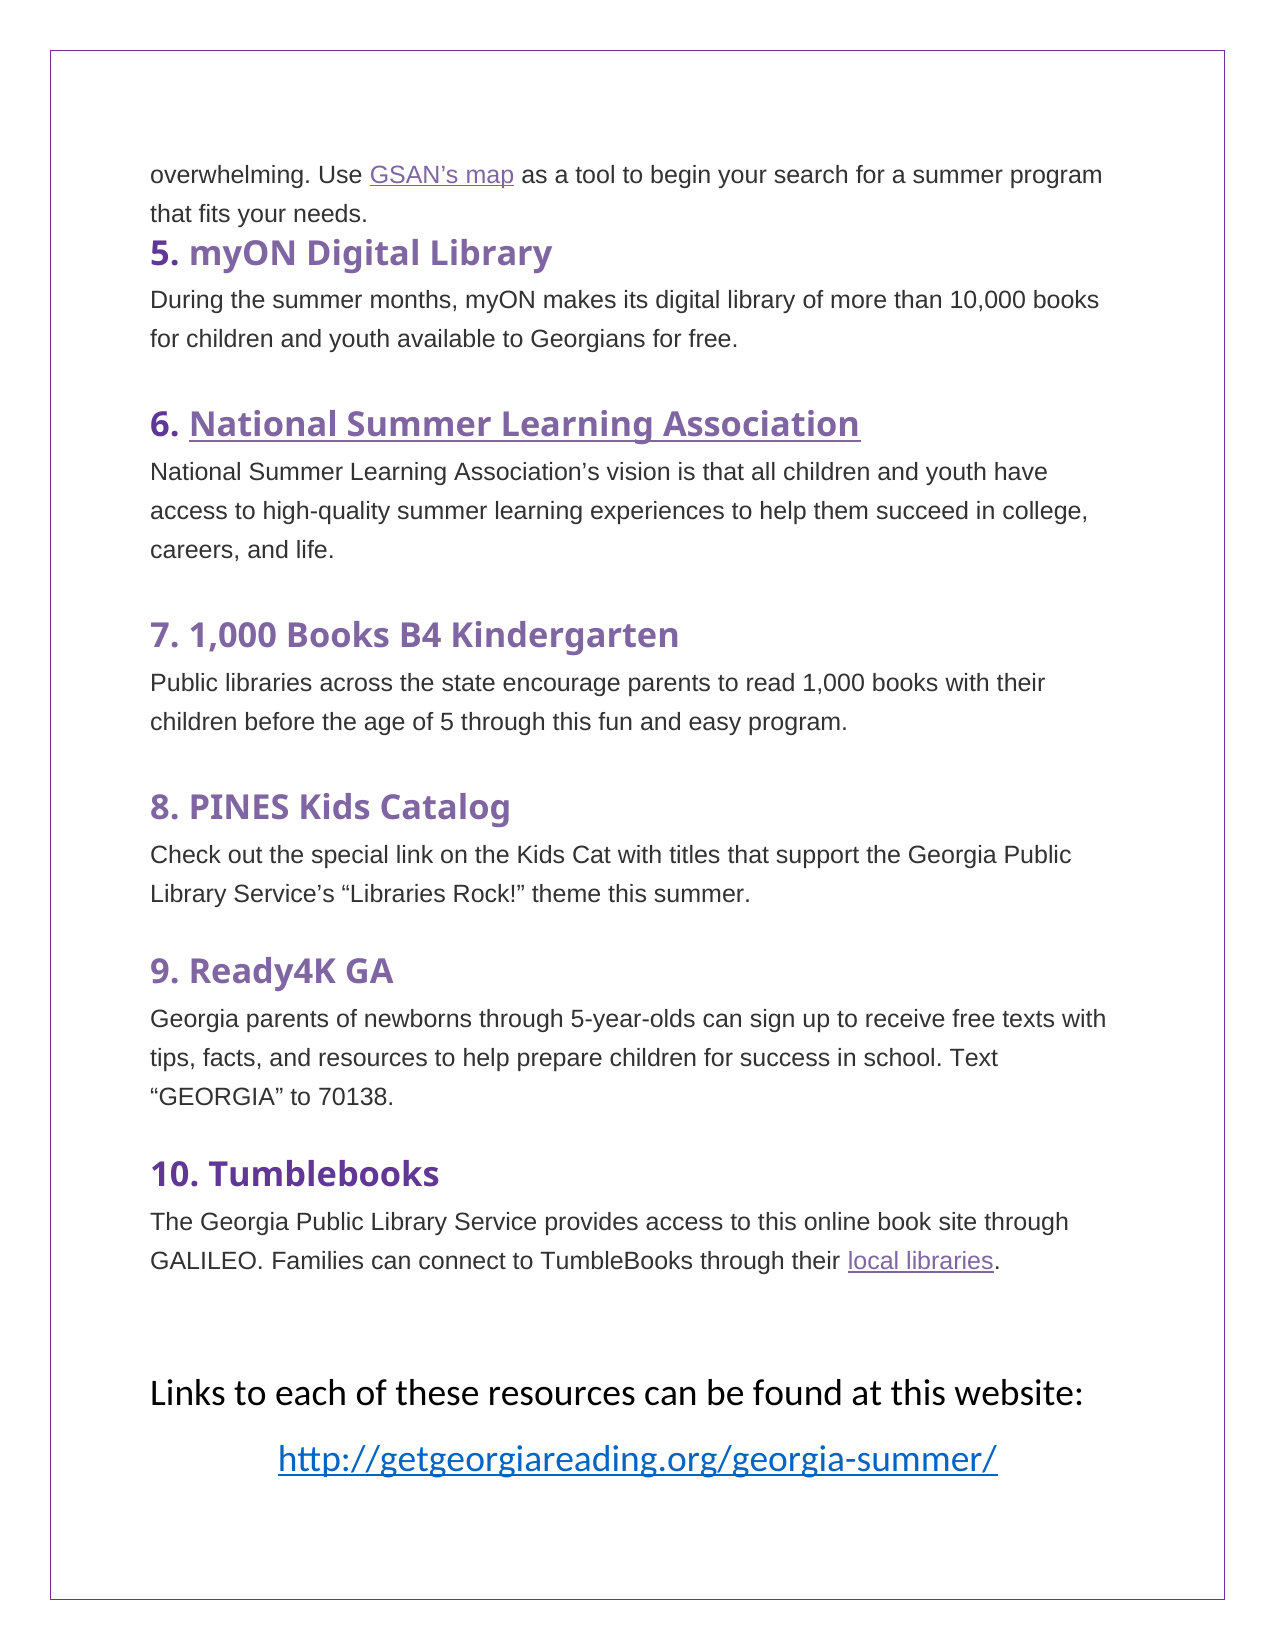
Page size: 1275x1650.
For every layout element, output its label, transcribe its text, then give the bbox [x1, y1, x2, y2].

text 5. myON Digital Library [150, 228, 1125, 275]
text 6. National Summer Learning Association [150, 400, 1125, 447]
text During the summer months, myON makes its digital library of more than 10,000 books for children and youth available to Georgians for free. [150, 275, 1125, 353]
text 10. Tumblebooks [150, 1150, 1125, 1197]
text 9. Ready4K GA [150, 947, 1125, 994]
text 7. 1,000 Books B4 Kindergarten [150, 611, 1125, 658]
text Links to each of these resources can be found at this website: [150, 1369, 1125, 1414]
text http://getgeorgiareading.org/georgia-summer/ [150, 1435, 1125, 1481]
text 8. PINES Kids Catalog [150, 736, 1125, 830]
text Georgia parents of newborns through 5-year-olds can sign up to receive free texts with tips, facts, and resources to help prepare children for success in school. Text “GEORGIA” to 70138. [150, 994, 1125, 1111]
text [150, 150, 1125, 228]
text National Summer Learning Association’s vision is that all children and youth have access to high-quality summer learning experiences to help them succeed in college, careers, and life. [150, 447, 1125, 564]
text The Georgia Public Library Service provides access to this online book site through GALILEO. Families can connect to TumbleBooks through their local libraries. [150, 1197, 1125, 1275]
text Check out the special link on the Kids Cat with titles that support the Georgia Public Library Service’s “Libraries Rock!” theme this summer. [150, 830, 1125, 908]
text Public libraries across the state encourage parents to read 1,000 books with their children before the age of 5 through this fun and easy program. [150, 658, 1125, 736]
